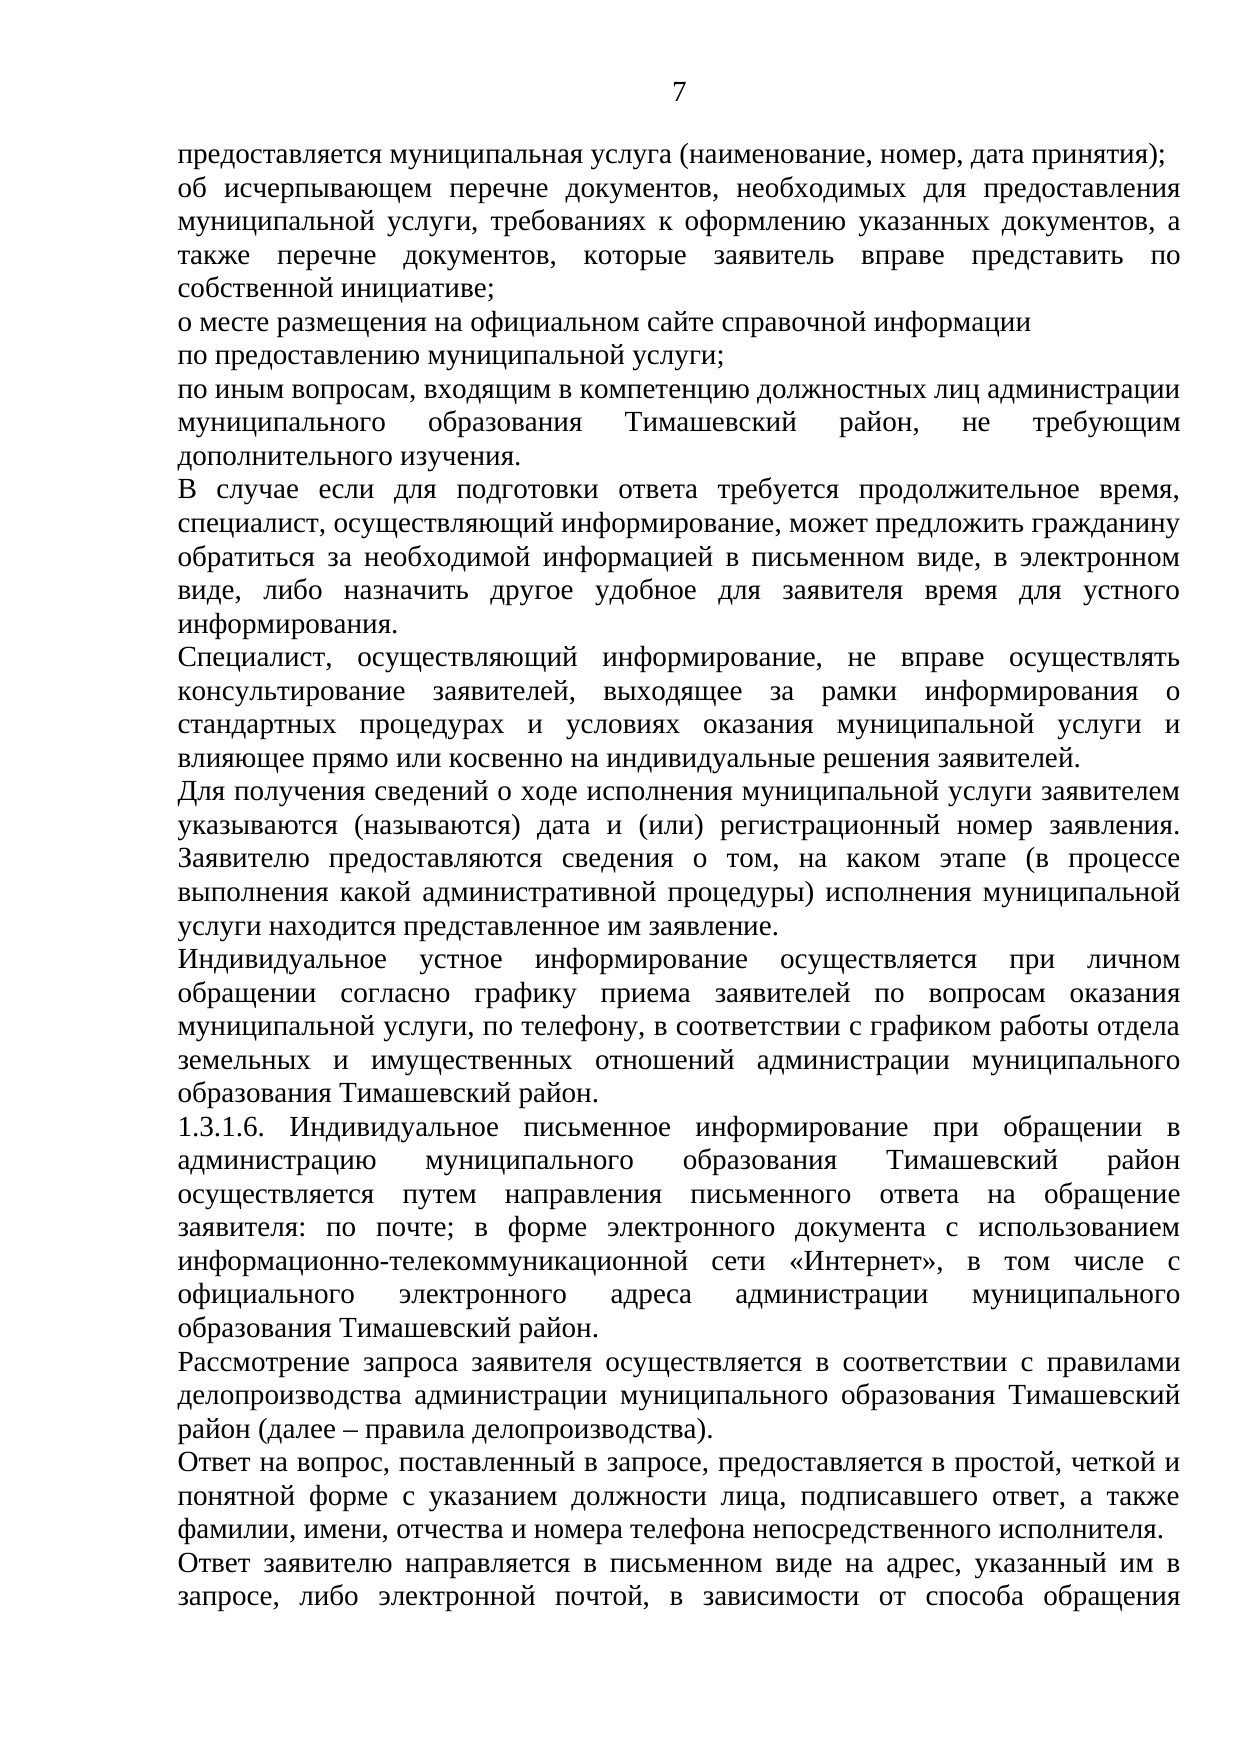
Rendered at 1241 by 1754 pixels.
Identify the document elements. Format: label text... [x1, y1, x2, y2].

text Рассмотрение запроса заявителя осуществляется в соответствии с правилами делопроизводства администрации муниципального образования Тимашевский район (далее – правила делопроизводства). [177, 1344, 1181, 1444]
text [177, 136, 1181, 170]
text о месте размещения на официальном сайте справочной информации [177, 304, 1181, 337]
text по иным вопросам, входящим в компетенцию должностных лиц администрации муниципального образования Тимашевский район, не требующим дополнительного изучения. [177, 371, 1181, 472]
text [177, 1545, 1181, 1612]
text Специалист, осуществляющий информирование, не вправе осуществлять консультирование заявителей, выходящее за рамки информирования о стандартных процедурах и условиях оказания муниципальной услуги и влияющее прямо или косвенно на индивидуальные решения заявителей. [177, 639, 1181, 773]
text 1.3.1.6. Индивидуальное письменное информирование при обращении в администрацию муниципального образования Тимашевский район осуществляется путем направления письменного ответа на обращение заявителя: по почте; в форме электронного документа с использованием информационно-телекоммуникационной сети «Интернет», в том числе с официального электронного адреса администрации муниципального образования Тимашевский район. [177, 1109, 1181, 1344]
text по предоставлению муниципальной услуги; [177, 337, 1181, 371]
text Индивидуальное устное информирование осуществляется при личном обращении согласно графику приема заявителей по вопросам оказания муниципальной услуги, по телефону, в соответствии с графиком работы отдела земельных и имущественных отношений администрации муниципального образования Тимашевский район. [177, 941, 1181, 1109]
text В случае если для подготовки ответа требуется продолжительное время, специалист, осуществляющий информирование, может предложить гражданину обратиться за необходимой информацией в письменном виде, в электронном виде, либо назначить другое удобное для заявителя время для устного информирования. [177, 472, 1181, 639]
text Ответ на вопрос, поставленный в запросе, предоставляется в простой, четкой и понятной форме с указанием должности лица, подписавшего ответ, а также фамилии, имени, отчества и номера телефона непосредственного исполнителя. [177, 1444, 1181, 1545]
text об исчерпывающем перечне документов, необходимых для предоставления муниципальной услуги, требованиях к оформлению указанных документов, а также перечне документов, которые заявитель вправе представить по собственной инициативе; [177, 170, 1181, 304]
text Для получения сведений о ходе исполнения муниципальной услуги заявителем указываются (называются) дата и (или) регистрационный номер заявления. Заявителю предоставляются сведения о том, на каком этапе (в процессе выполнения какой административной процедуры) исполнения муниципальной услуги находится представленное им заявление. [177, 773, 1181, 941]
